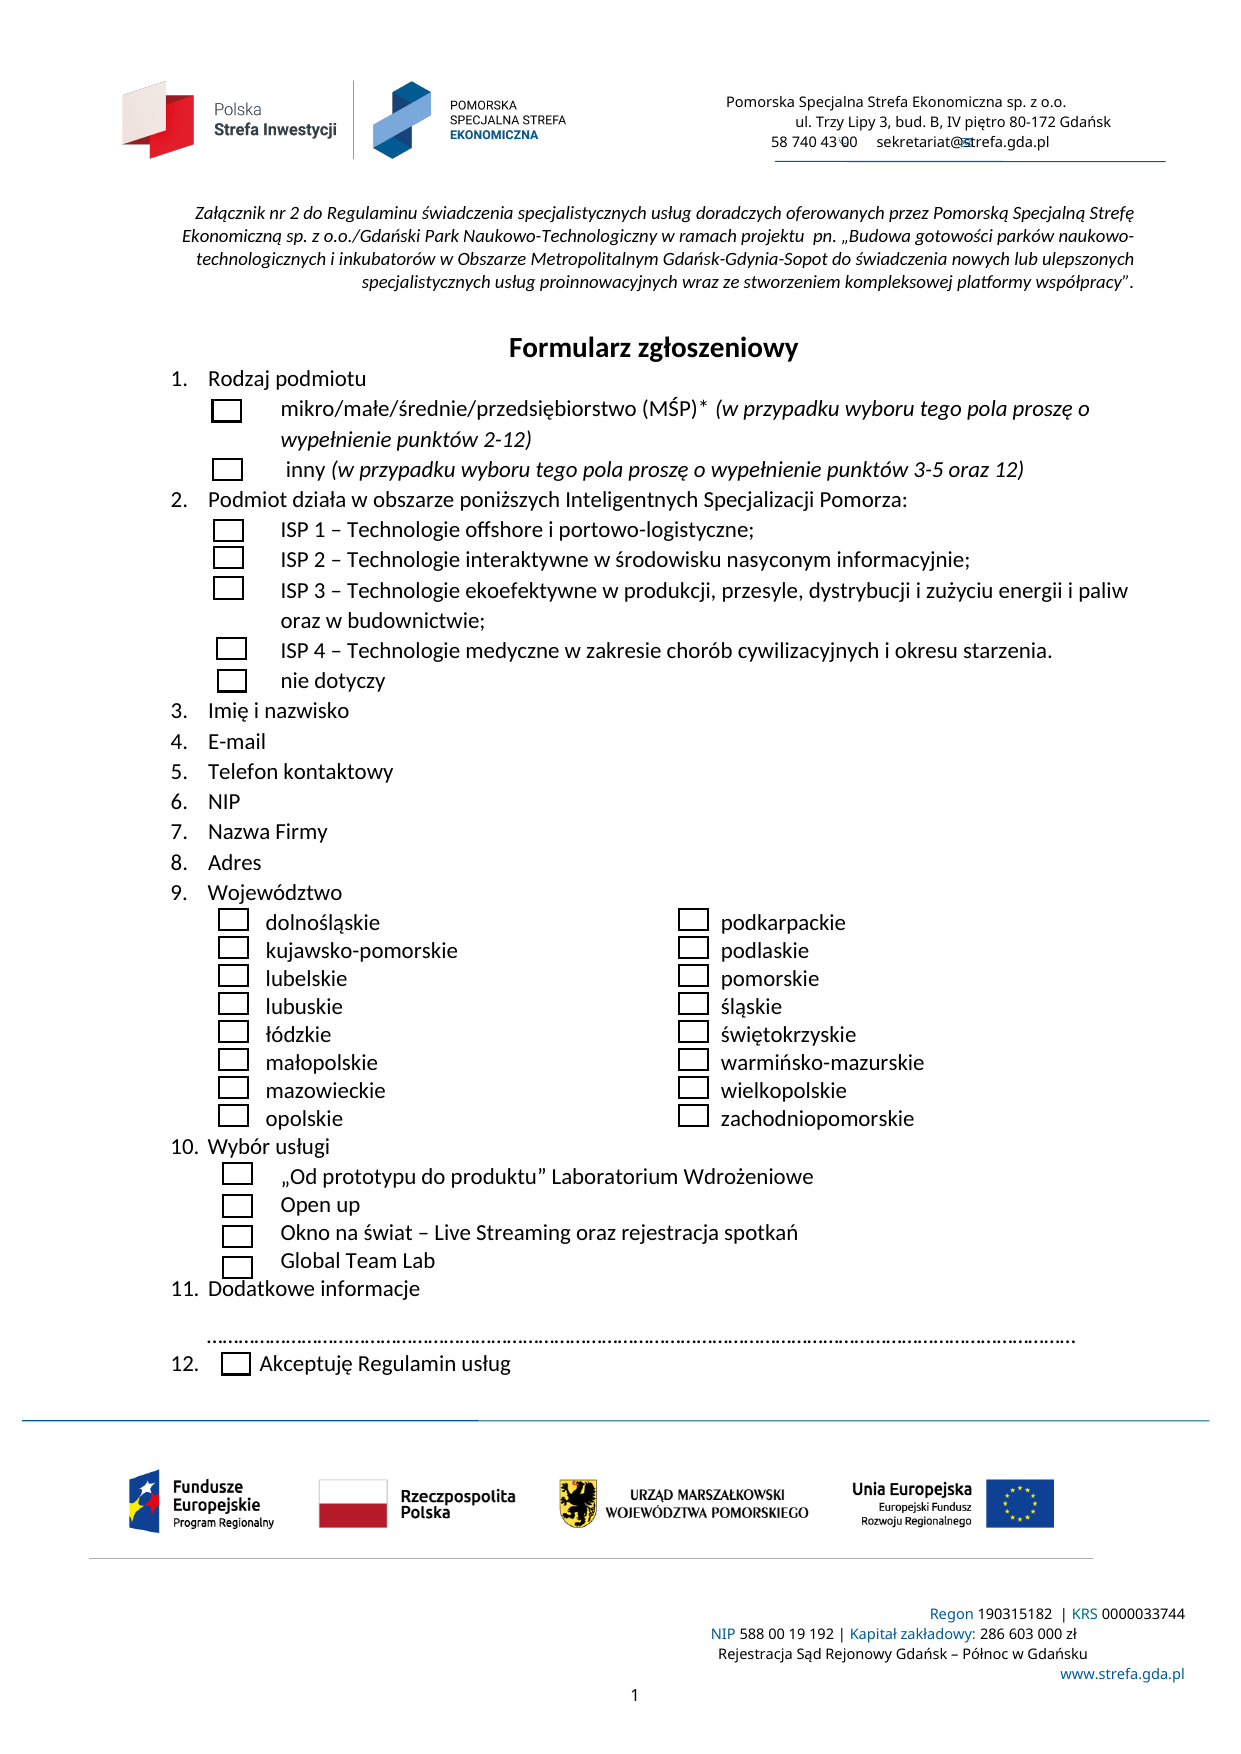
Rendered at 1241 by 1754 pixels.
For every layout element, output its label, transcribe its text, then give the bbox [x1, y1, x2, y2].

list Adres [170, 848, 1137, 876]
picture [960, 138, 972, 147]
list inny (w przypadku wyboru tego pola proszę o wypełnienie punktów 3-5 oraz 12) [208, 455, 1137, 483]
list Rodzaj podmiotu [170, 364, 1137, 392]
list ISP 3 – Technologie ekoefektywne w produkcji, przesyle, dystrybucji i zużyciu energii i paliw oraz w budownictwie; [280, 576, 1137, 634]
text Global Team Lab [207, 1247, 1137, 1274]
table_header podkarpackie podlaskie pomorskie śląskie świętokrzyskie warmińsko-mazurskie wielkopolskie zachodniopomorskie [668, 908, 1137, 1132]
list Imię i nazwisko [170, 697, 1137, 725]
list Podmiot działa w obszarze poniższych Inteligentnych Specjalizacji Pomorza: [170, 485, 1137, 513]
list Nazwa Firmy [170, 817, 1137, 846]
text Załącznik nr 2 do Regulaminu świadczenia specjalistycznych usług doradczych oferowanych przez Pomorską Specjalną Strefę Ekonomiczną sp. z o.o./Gdański Park Naukowo-Technologiczny w ramach projektu pn. „Budowa gotowości parków naukowo-technologicznych i inkubatorów w Obszarze Metropolitalnym Gdańsk-Gdynia-Sopot do świadczenia nowych lub ulepszonych specjalistycznych usług proinnowacyjnych wraz ze stworzeniem kompleksowej platformy współpracy”. [133, 201, 1137, 293]
list Akceptuję Regulamin usług [170, 1349, 1137, 1377]
list ISP 1 – Technologie offshore i portowo-logistyczne; [208, 515, 1137, 543]
picture [89, 1454, 1094, 1559]
list mikro/małe/średnie/przedsiębiorstwo (MŚP)* (w przypadku wyboru tego pola proszę o wypełnienie punktów 2-12) [280, 394, 1137, 453]
list nie dotyczy [208, 666, 1137, 694]
list ISP 2 – Technologie interaktywne w środowisku nasyconym informacyjnie; [208, 546, 1137, 574]
picture [838, 137, 843, 147]
list Dodatkowe informacje [170, 1274, 1137, 1303]
text ………………………………………………………………………………………………………………………………………………… [207, 1321, 1137, 1349]
text „Od prototypu do produktu” Laboratorium Wdrożeniowe [133, 1162, 1137, 1191]
list Województwo [170, 878, 1137, 906]
text Formularz zgłoszeniowy [170, 329, 1137, 364]
list Wybór usługi [170, 1132, 1137, 1160]
text Okno na świat – Live Streaming oraz rejestracja spotkań [207, 1218, 1137, 1247]
picture [100, 69, 566, 167]
list Telefon kontaktowy [170, 757, 1137, 785]
text Open up [207, 1191, 1137, 1218]
list E-mail [170, 727, 1137, 755]
table_header dolnośląskie k kujawsko-pomorskie lubelskie lubuskie łódzkie małopolskie mazowieckie opolskie [208, 908, 668, 1132]
list ISP 4 – Technologie medyczne w zakresie chorób cywilizacyjnych i okresu starzenia. [208, 636, 1137, 664]
list NIP [170, 787, 1137, 815]
